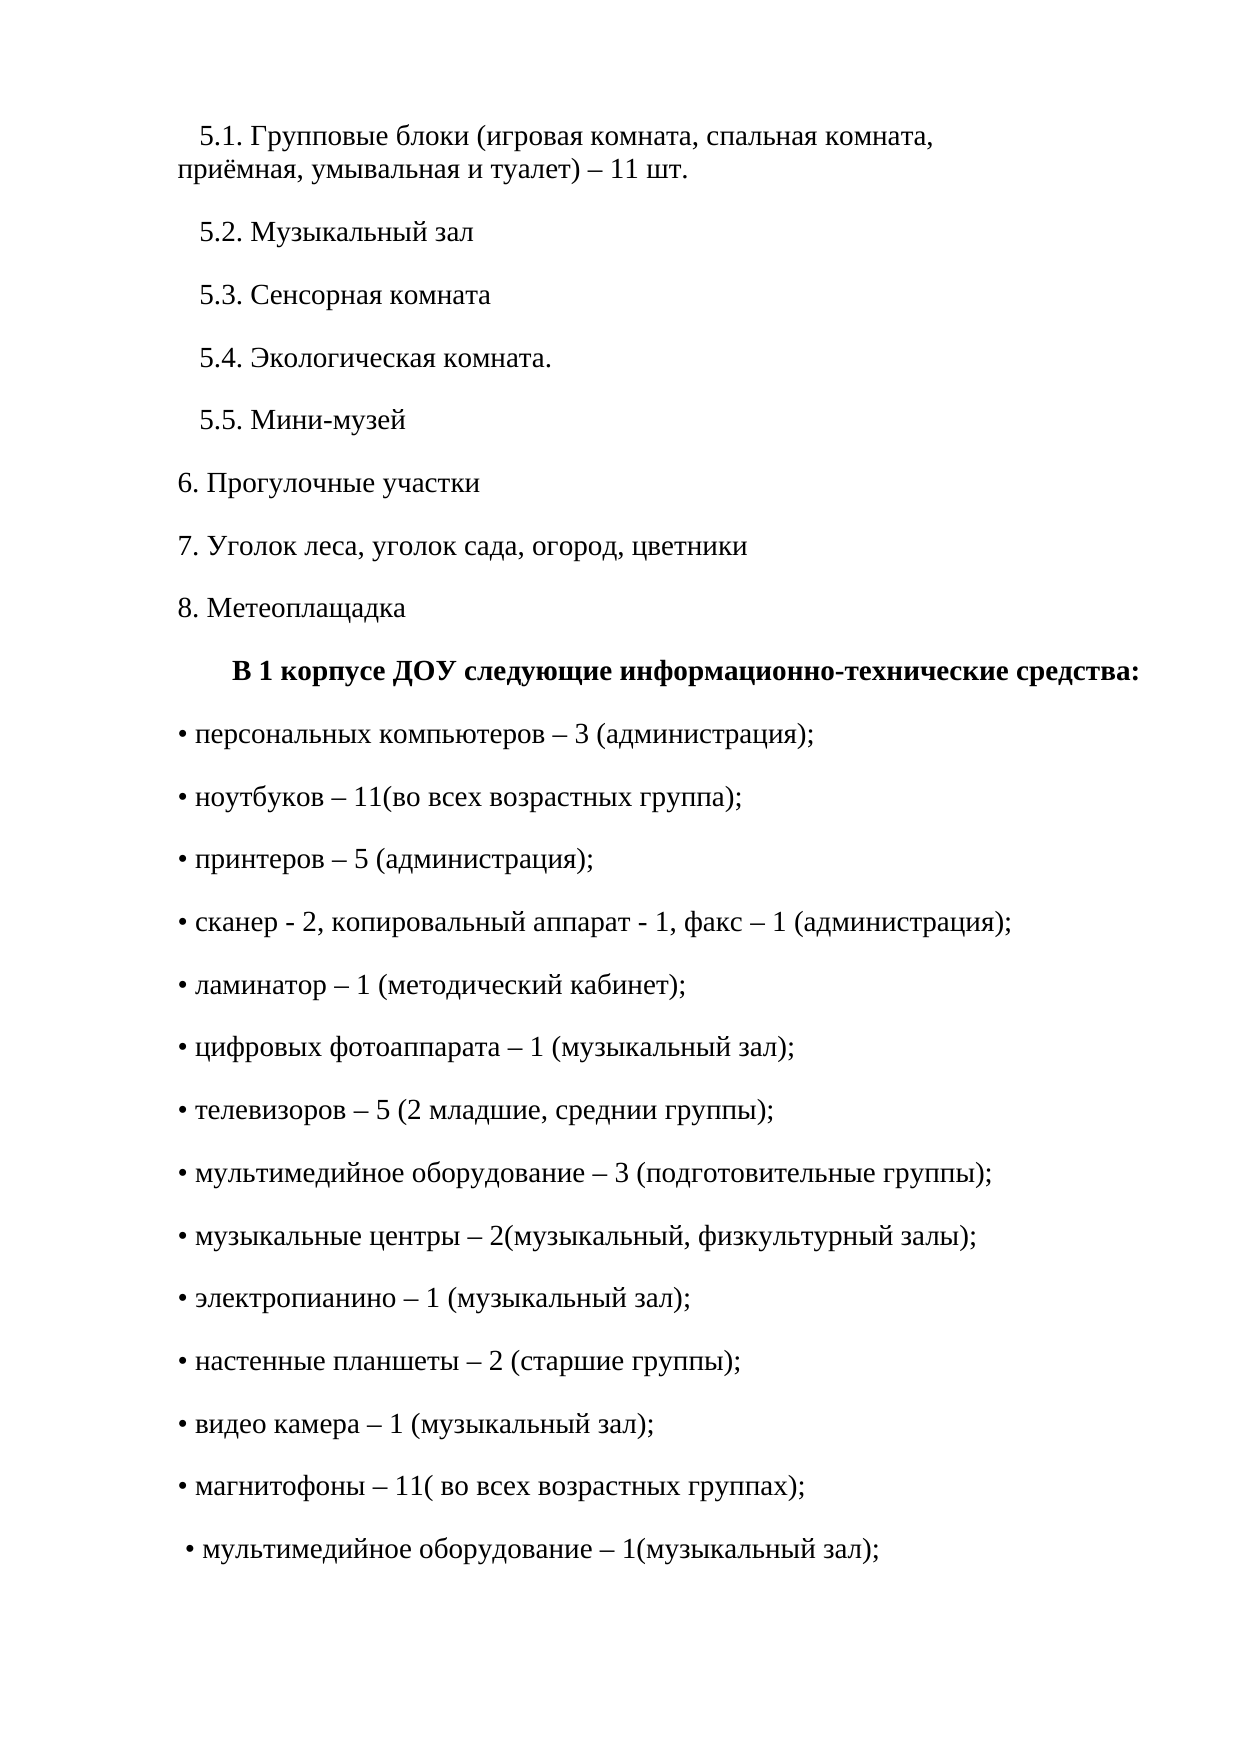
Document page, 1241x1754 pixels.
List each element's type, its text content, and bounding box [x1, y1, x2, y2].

text • ноутбуков – 11(во всех возрастных группа); [177, 779, 1152, 812]
text • магнитофоны – 11( во всех возрастных группах); [177, 1468, 1152, 1502]
text • электропианино – 1 (музыкальный зал); [177, 1280, 1152, 1314]
text • музыкальные центры – 2(музыкальный, физкультурный залы); [177, 1218, 1152, 1251]
text • мультимедийное оборудование – 3 (подготовительные группы); [177, 1155, 1152, 1188]
text 6. Прогулочные участки [177, 465, 1152, 499]
text 5.5. Мини-музей [177, 402, 1152, 436]
text • мультимедийное оборудование – 1(музыкальный зал); [177, 1531, 1152, 1565]
text • цифровых фотоаппарата – 1 (музыкальный зал); [177, 1029, 1152, 1063]
text 5.1. Групповые блоки (игровая комната, спальная комната, приёмная, умывальная и туалет) – 11 шт. [177, 118, 1152, 185]
text • ламинатор – 1 (методический кабинет); [177, 967, 1152, 1000]
text • видео камера – 1 (музыкальный зал); [177, 1406, 1152, 1439]
text • принтеров – 5 (администрация); [177, 841, 1152, 875]
text 8. Метеоплащадка [177, 591, 1152, 624]
text • персональных компьютеров – 3 (администрация); [177, 716, 1152, 749]
text 5.2. Музыкальный зал [177, 214, 1152, 248]
text • телевизоров – 5 (2 младшие, среднии группы); [177, 1092, 1152, 1126]
text • сканер - 2, копировальный аппарат - 1, факс – 1 (администрация); [177, 904, 1152, 938]
text В 1 корпусе ДОУ следующие информационно-технические средства: [177, 653, 1152, 687]
text 5.4. Экологическая комната. [177, 340, 1152, 373]
text 5.3. Сенсорная комната [177, 277, 1152, 311]
text • настенные планшеты – 2 (старшие группы); [177, 1343, 1152, 1377]
text 7. Уголок леса, уголок сада, огород, цветники [177, 528, 1152, 561]
